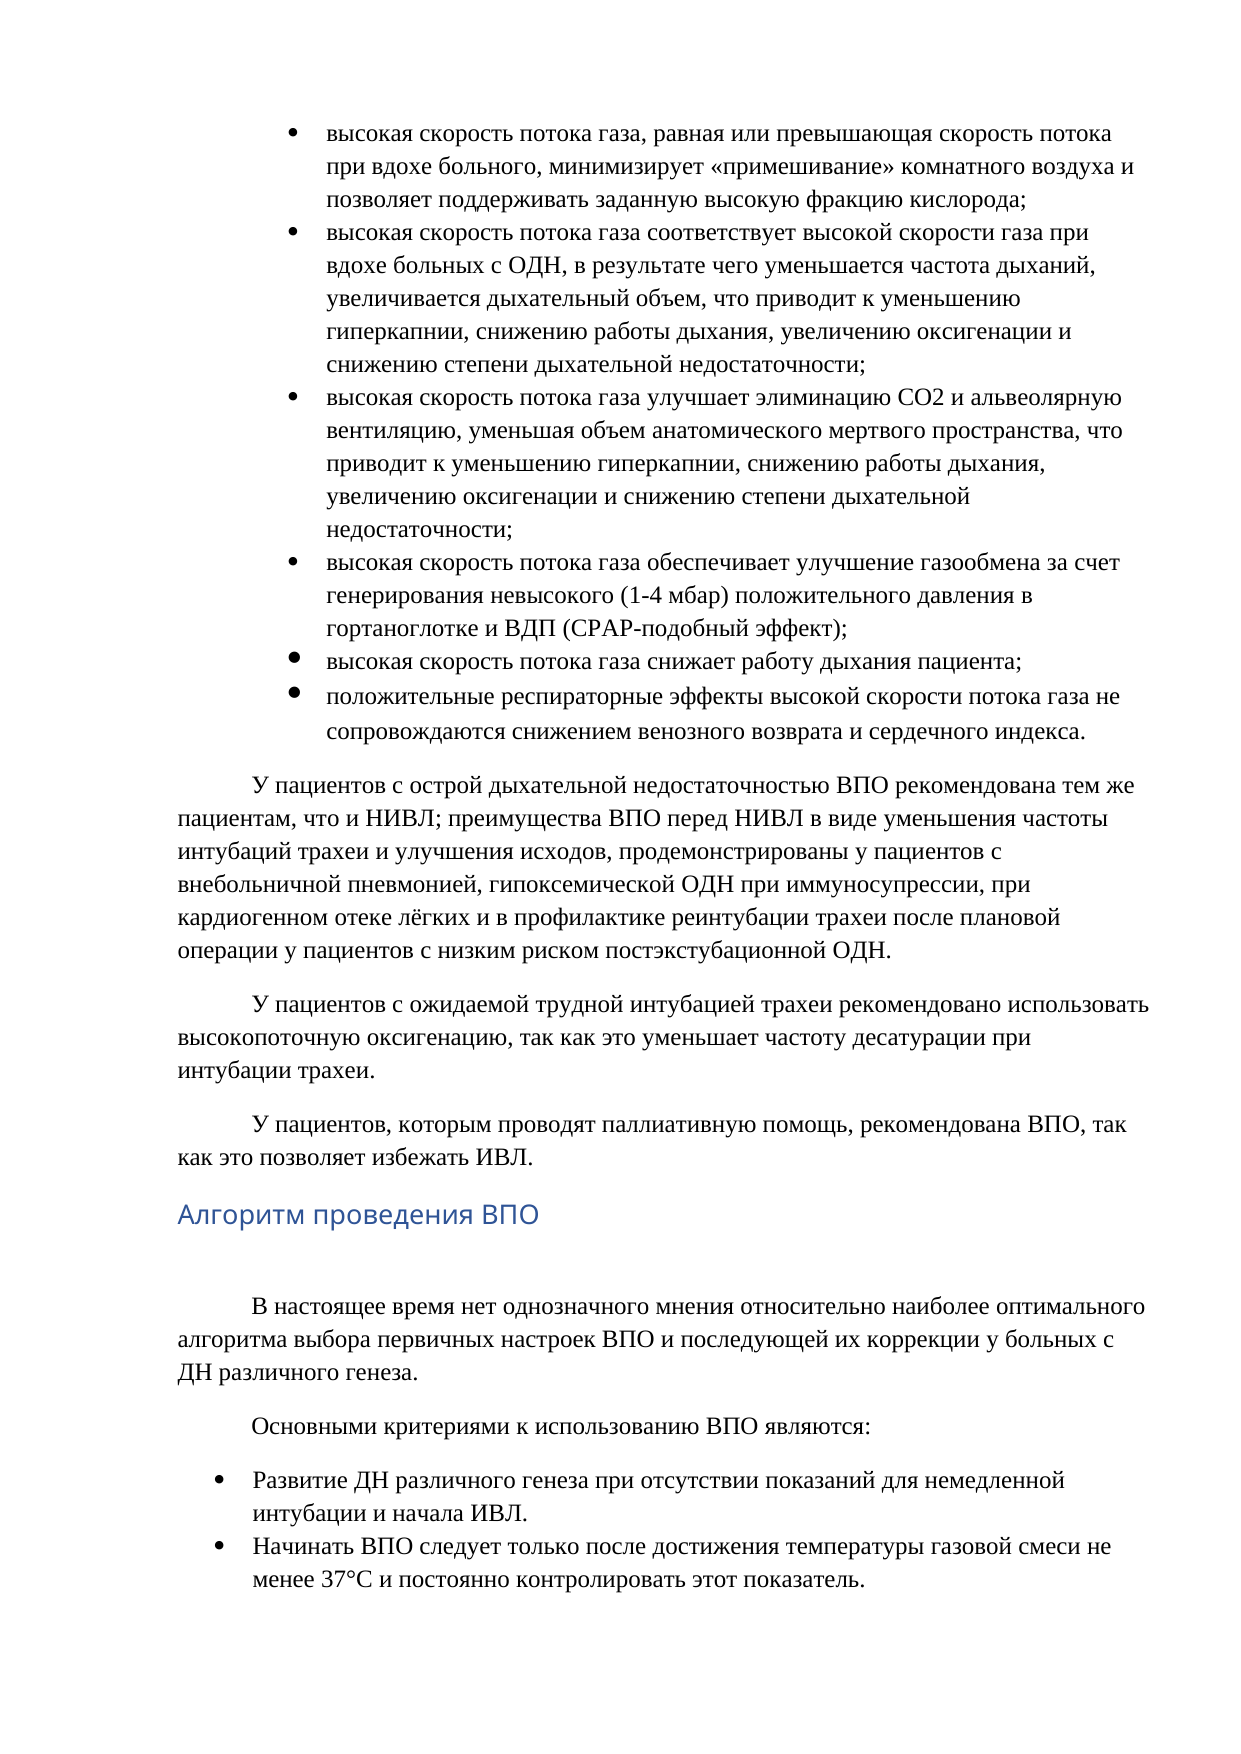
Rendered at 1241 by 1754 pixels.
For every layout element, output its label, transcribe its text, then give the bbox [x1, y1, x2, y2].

text У пациентов с ожидаемой трудной интубацией трахеи рекомендовано использовать высокопоточную оксигенацию, так как это уменьшает частоту десатурации при интубации трахеи. [177, 989, 1152, 1084]
list высокая скорость потока газа снижает работу дыхания пациента; [288, 646, 1152, 677]
text У пациентов с острой дыхательной недостаточностью ВПО рекомендована тем же пациентам, что и НИВЛ; преимущества ВПО перед НИВЛ в виде уменьшения частоты интубаций трахеи и улучшения исходов, продемонстрированы у пациентов с внебольничной пневмонией, гипоксемической ОДН при иммуносупрессии, при кардиогенном отеке лёгких и в профилактике реинтубации трахеи после плановой операции у пациентов с низким риском постэкстубационной ОДН. [177, 770, 1152, 964]
subtitle Алгоритм проведения ВПО [177, 1196, 1152, 1233]
text Основными критериями к использованию ВПО являются: [177, 1411, 1152, 1440]
list Развитие ДН различного генеза при отсутствии показаний для немедленной интубации и начала ИВЛ. [215, 1465, 1152, 1527]
list высокая скорость потока газа обеспечивает улучшение газообмена за счет генерирования невысокого (1-4 мбар) положительного давления в гортаноглотке и ВДП (СРАР-подобный эффект); [288, 547, 1152, 642]
list положительные респираторные эффекты высокой скорости потока газа не сопровождаются снижением венозного возврата и сердечного индекса. [288, 681, 1152, 745]
list высокая скорость потока газа, равная или превышающая скорость потока при вдохе больного, минимизирует «примешивание» комнатного воздуха и позволяет поддерживать заданную высокую фракцию кислорода; [288, 118, 1152, 213]
list высокая скорость потока газа соответствует высокой скорости газа при вдохе больных с ОДН, в результате чего уменьшается частота дыханий, увеличивается дыхательный объем, что приводит к уменьшению гиперкапнии, снижению работы дыхания, увеличению оксигенации и снижению степени дыхательной недостаточности; [288, 217, 1152, 378]
text У пациентов, которым проводят паллиативную помощь, рекомендована ВПО, так как это позволяет избежать ИВЛ. [177, 1109, 1152, 1171]
text В настоящее время нет однозначного мнения относительно наиболее оптимального алгоритма выбора первичных настроек ВПО и последующей их коррекции у больных с ДН различного генеза. [177, 1291, 1152, 1386]
list высокая скорость потока газа улучшает элиминацию СО2 и альвеолярную вентиляцию, уменьшая объем анатомического мертвого пространства, что приводит к уменьшению гиперкапнии, снижению работы дыхания, увеличению оксигенации и снижению степени дыхательной недостаточности; [288, 382, 1152, 543]
list Начинать ВПО следует только после достижения температуры газовой смеси не менее 37°С и постоянно контролировать этот показатель. [215, 1531, 1152, 1593]
